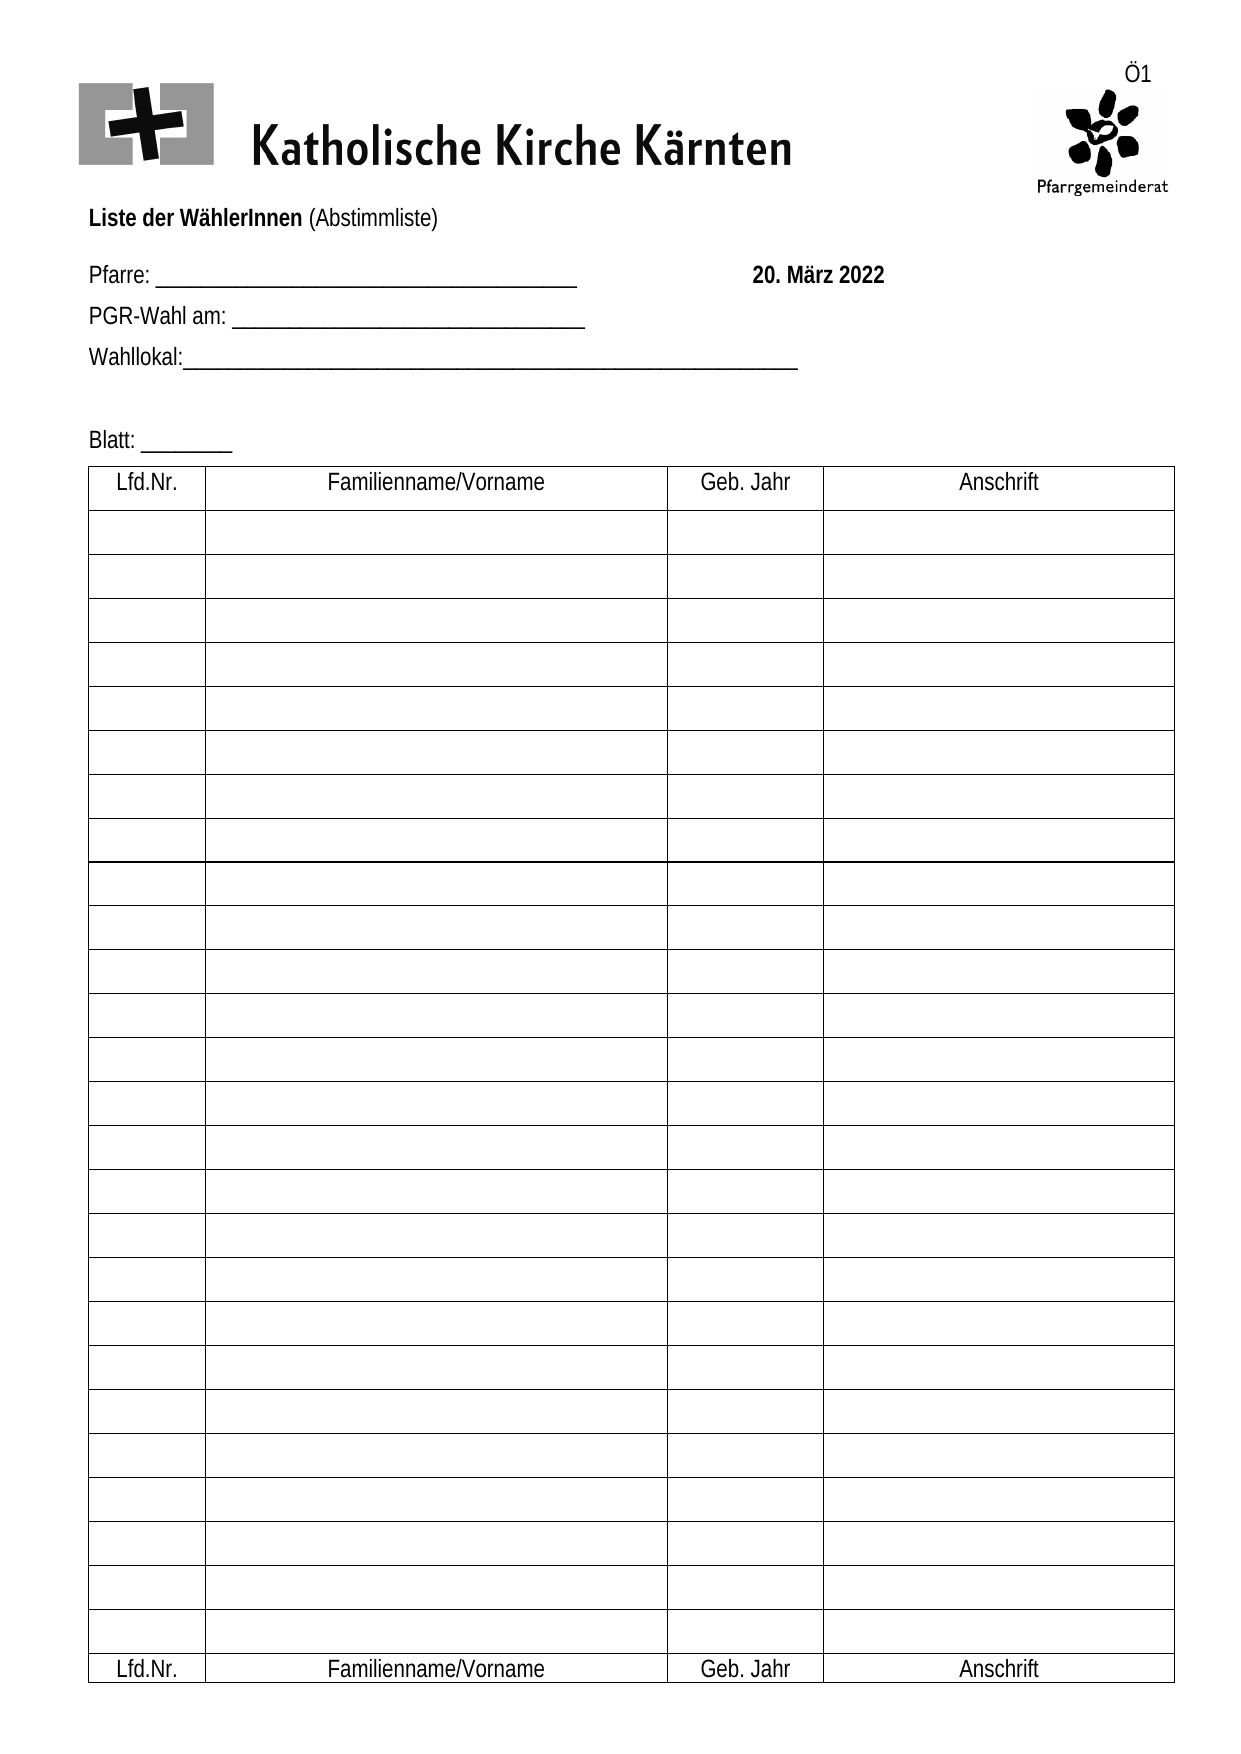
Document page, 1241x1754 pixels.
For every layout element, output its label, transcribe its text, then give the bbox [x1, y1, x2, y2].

table_cell [824, 1258, 1174, 1301]
table_cell [89, 1126, 205, 1169]
table_cell [89, 643, 205, 686]
table_cell [668, 994, 823, 1037]
table_cell [206, 1082, 667, 1125]
table_cell [89, 511, 205, 554]
table_cell [668, 1478, 823, 1521]
table_cell [206, 994, 667, 1037]
table_cell [824, 1390, 1174, 1433]
table_cell [206, 819, 667, 861]
table_cell [89, 1082, 205, 1125]
table_cell [668, 1126, 823, 1169]
table_cell [206, 863, 667, 905]
table_cell [206, 643, 667, 686]
table_cell [824, 1610, 1174, 1653]
table_cell [668, 1522, 823, 1565]
table_cell [89, 1346, 205, 1389]
text PGR-Wahl am: _______________________________ [89, 301, 1152, 330]
table_cell [824, 643, 1174, 686]
table_cell [206, 950, 667, 993]
table_cell [668, 1258, 823, 1301]
table_cell [824, 1082, 1174, 1125]
table_cell [89, 555, 205, 598]
table_cell [668, 643, 823, 686]
table_cell [206, 687, 667, 729]
table_cell [668, 1302, 823, 1345]
table_cell [89, 687, 205, 729]
text Pfarre: _____________________________________ 20. März 2022 [89, 260, 1078, 289]
table_cell [89, 775, 205, 817]
table_cell [824, 1434, 1174, 1477]
table_cell Anschrift [824, 1654, 1174, 1682]
table_cell [668, 1038, 823, 1081]
table_cell [824, 731, 1174, 773]
table_cell [89, 1566, 205, 1609]
table_cell Lfd.Nr. [89, 1654, 205, 1682]
table_cell [89, 1390, 205, 1433]
table_cell [89, 1258, 205, 1301]
table_cell [206, 1478, 667, 1521]
table_cell [206, 1302, 667, 1345]
picture [63, 66, 804, 178]
table_cell [89, 950, 205, 993]
table_cell [668, 599, 823, 642]
table_cell [668, 1390, 823, 1433]
table_cell [824, 994, 1174, 1037]
picture [1028, 84, 1177, 202]
table_header Anschrift [824, 467, 1174, 510]
subtitle Liste der WählerInnen (Abstimmliste) [89, 203, 1152, 231]
table_cell [824, 1214, 1174, 1257]
table_cell [206, 599, 667, 642]
table_cell [206, 1390, 667, 1433]
table_cell [668, 819, 823, 861]
table_cell [668, 1082, 823, 1125]
table_cell [668, 1214, 823, 1257]
table_cell [668, 731, 823, 773]
table_cell [668, 1610, 823, 1653]
table_cell [89, 1302, 205, 1345]
table_cell [206, 906, 667, 949]
table_cell [206, 1126, 667, 1169]
text Wahllokal:______________________________________________________ [89, 342, 1152, 371]
table_cell [89, 731, 205, 773]
table_cell [89, 863, 205, 905]
table_cell [824, 775, 1174, 817]
table_cell [824, 555, 1174, 598]
table_cell [89, 906, 205, 949]
table_cell [824, 687, 1174, 729]
table_cell [824, 950, 1174, 993]
table_cell [89, 1478, 205, 1521]
table_cell [206, 555, 667, 598]
table_cell [824, 1038, 1174, 1081]
table_cell [206, 1566, 667, 1609]
table_cell [668, 950, 823, 993]
table_cell [206, 511, 667, 554]
table_cell [668, 1170, 823, 1213]
table_cell [824, 1346, 1174, 1389]
table_cell [824, 1302, 1174, 1345]
table_cell [206, 731, 667, 773]
text Blatt: ________ [89, 424, 1152, 453]
table_cell [206, 1038, 667, 1081]
table_header Geb. Jahr [668, 467, 823, 510]
table_cell [206, 1214, 667, 1257]
table_cell [668, 1434, 823, 1477]
table_cell [89, 1170, 205, 1213]
table_cell [824, 1522, 1174, 1565]
table_cell [206, 1346, 667, 1389]
table_cell [824, 819, 1174, 861]
table_cell [824, 511, 1174, 554]
table_cell [206, 1522, 667, 1565]
table_cell [824, 906, 1174, 949]
table_cell [89, 1434, 205, 1477]
table_cell [668, 555, 823, 598]
table_cell [824, 1170, 1174, 1213]
table_cell [824, 1566, 1174, 1609]
table_cell [824, 599, 1174, 642]
table_header Familienname/Vorname [206, 467, 667, 510]
table_cell [668, 775, 823, 817]
table_cell [89, 1038, 205, 1081]
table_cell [206, 1654, 667, 1682]
table_cell [824, 1478, 1174, 1521]
table_cell [824, 863, 1174, 905]
table_cell [206, 1610, 667, 1653]
table_cell [668, 906, 823, 949]
table_cell [668, 1566, 823, 1609]
table_cell [89, 1522, 205, 1565]
table_cell [824, 1126, 1174, 1169]
table_cell [89, 994, 205, 1037]
table_cell [206, 1170, 667, 1213]
table_cell [668, 511, 823, 554]
table_cell [206, 1434, 667, 1477]
table_cell [89, 819, 205, 861]
table_header Lfd.Nr. [89, 467, 205, 510]
table_cell Geb. Jahr [668, 1654, 823, 1682]
table_cell [89, 599, 205, 642]
table_cell [206, 775, 667, 817]
table_cell [668, 863, 823, 905]
table_cell [668, 687, 823, 729]
table_cell [89, 1610, 205, 1653]
table_cell [89, 1214, 205, 1257]
table_cell [206, 1258, 667, 1301]
table_cell [668, 1346, 823, 1389]
